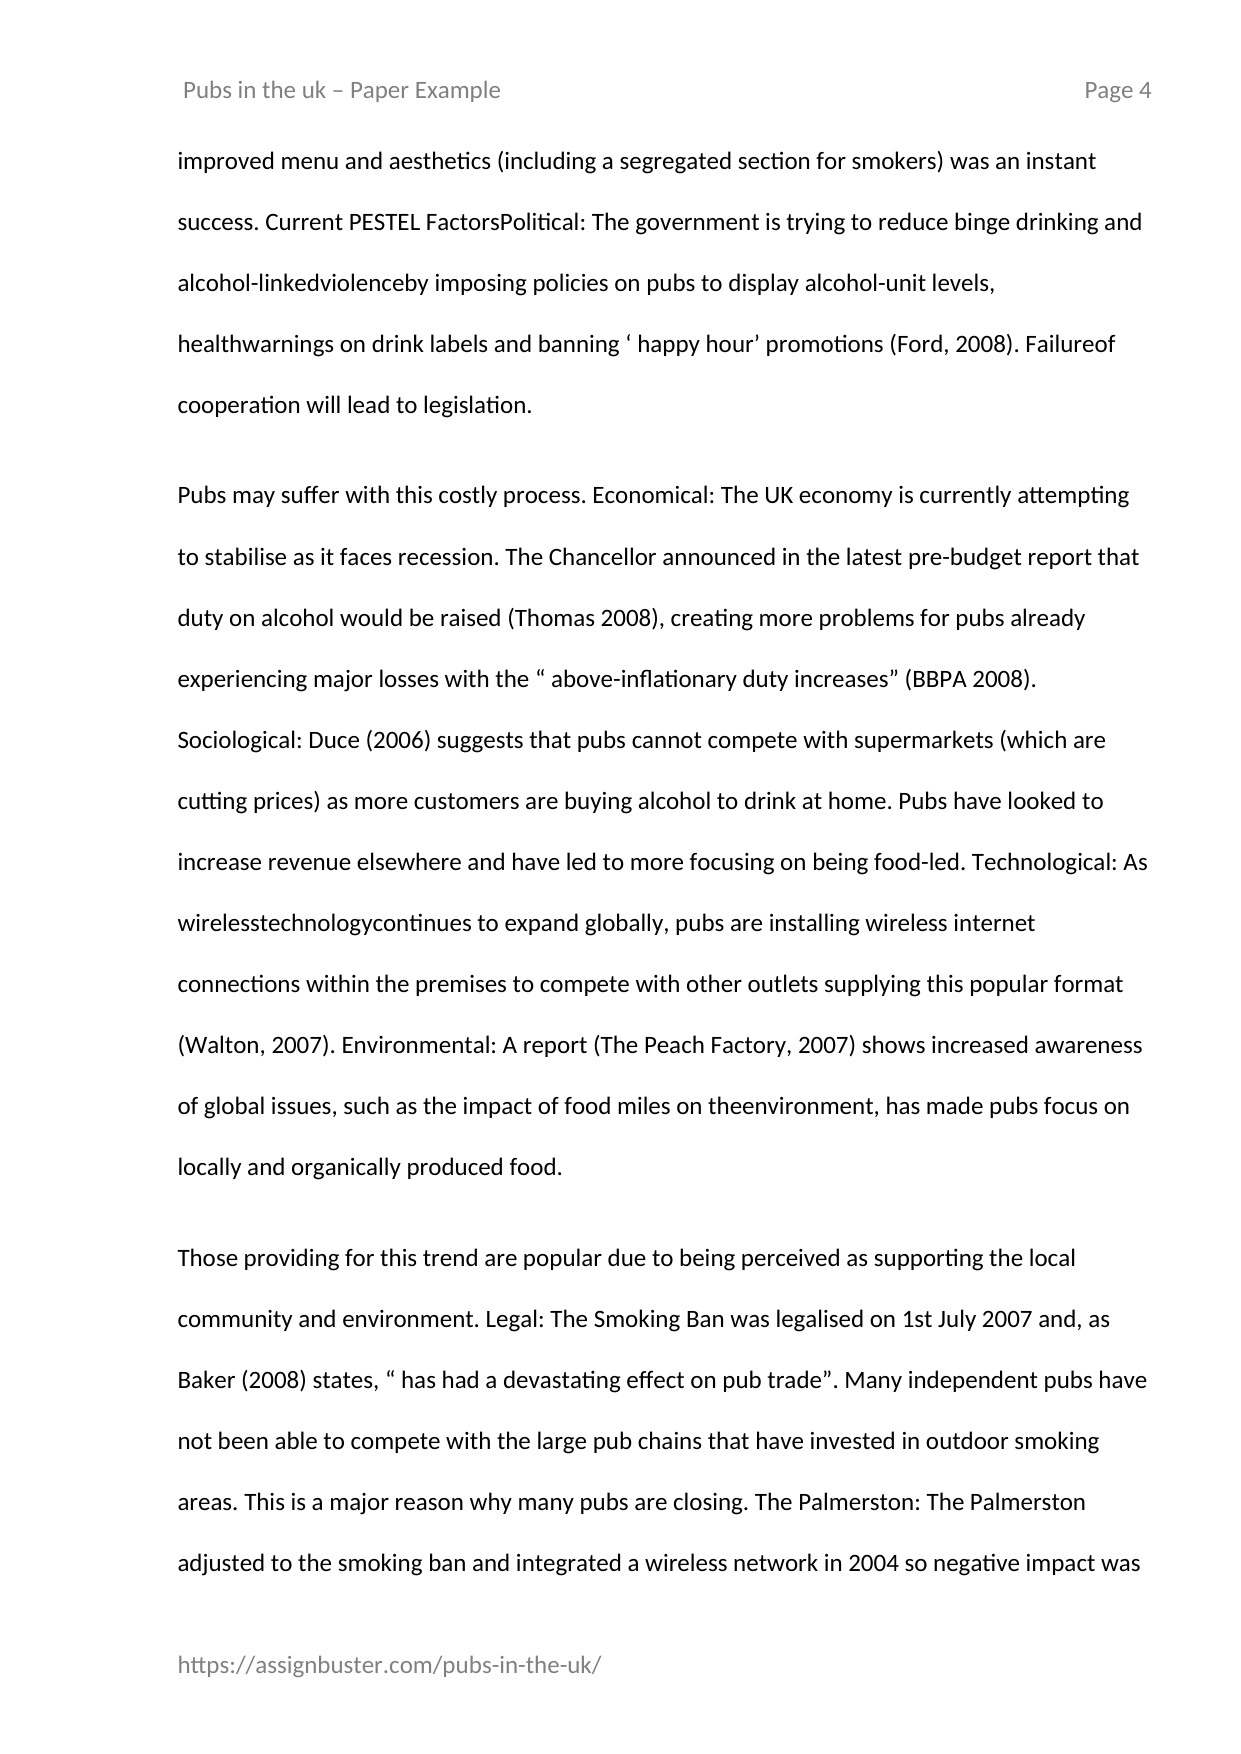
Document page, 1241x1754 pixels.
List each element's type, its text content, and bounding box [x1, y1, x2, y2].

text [177, 1242, 1152, 1577]
text Pubs may suffer with this costly process. Economical: The UK economy is currently attempting to stabilise as it faces recession. The Chancellor announced in the latest pre-budget report that duty on alcohol would be raised (Thomas 2008), creating more problems for pubs already experiencing major losses with the “ above-inflationary duty increases” (BBPA 2008). Sociological: Duce (2006) suggests that pubs cannot compete with supermarkets (which are cutting prices) as more customers are buying alcohol to drink at home. Pubs have looked to increase revenue elsewhere and have led to more focusing on being food-led. Technological: As wirelesstechnologycontinues to expand globally, pubs are installing wireless internet connections within the premises to compete with other outlets supplying this popular format (Walton, 2007). Environmental: A report (The Peach Factory, 2007) shows increased awareness of global issues, such as the impact of food miles on theenvironment, has made pubs focus on locally and organically produced food. [177, 480, 1152, 1182]
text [177, 145, 1152, 420]
